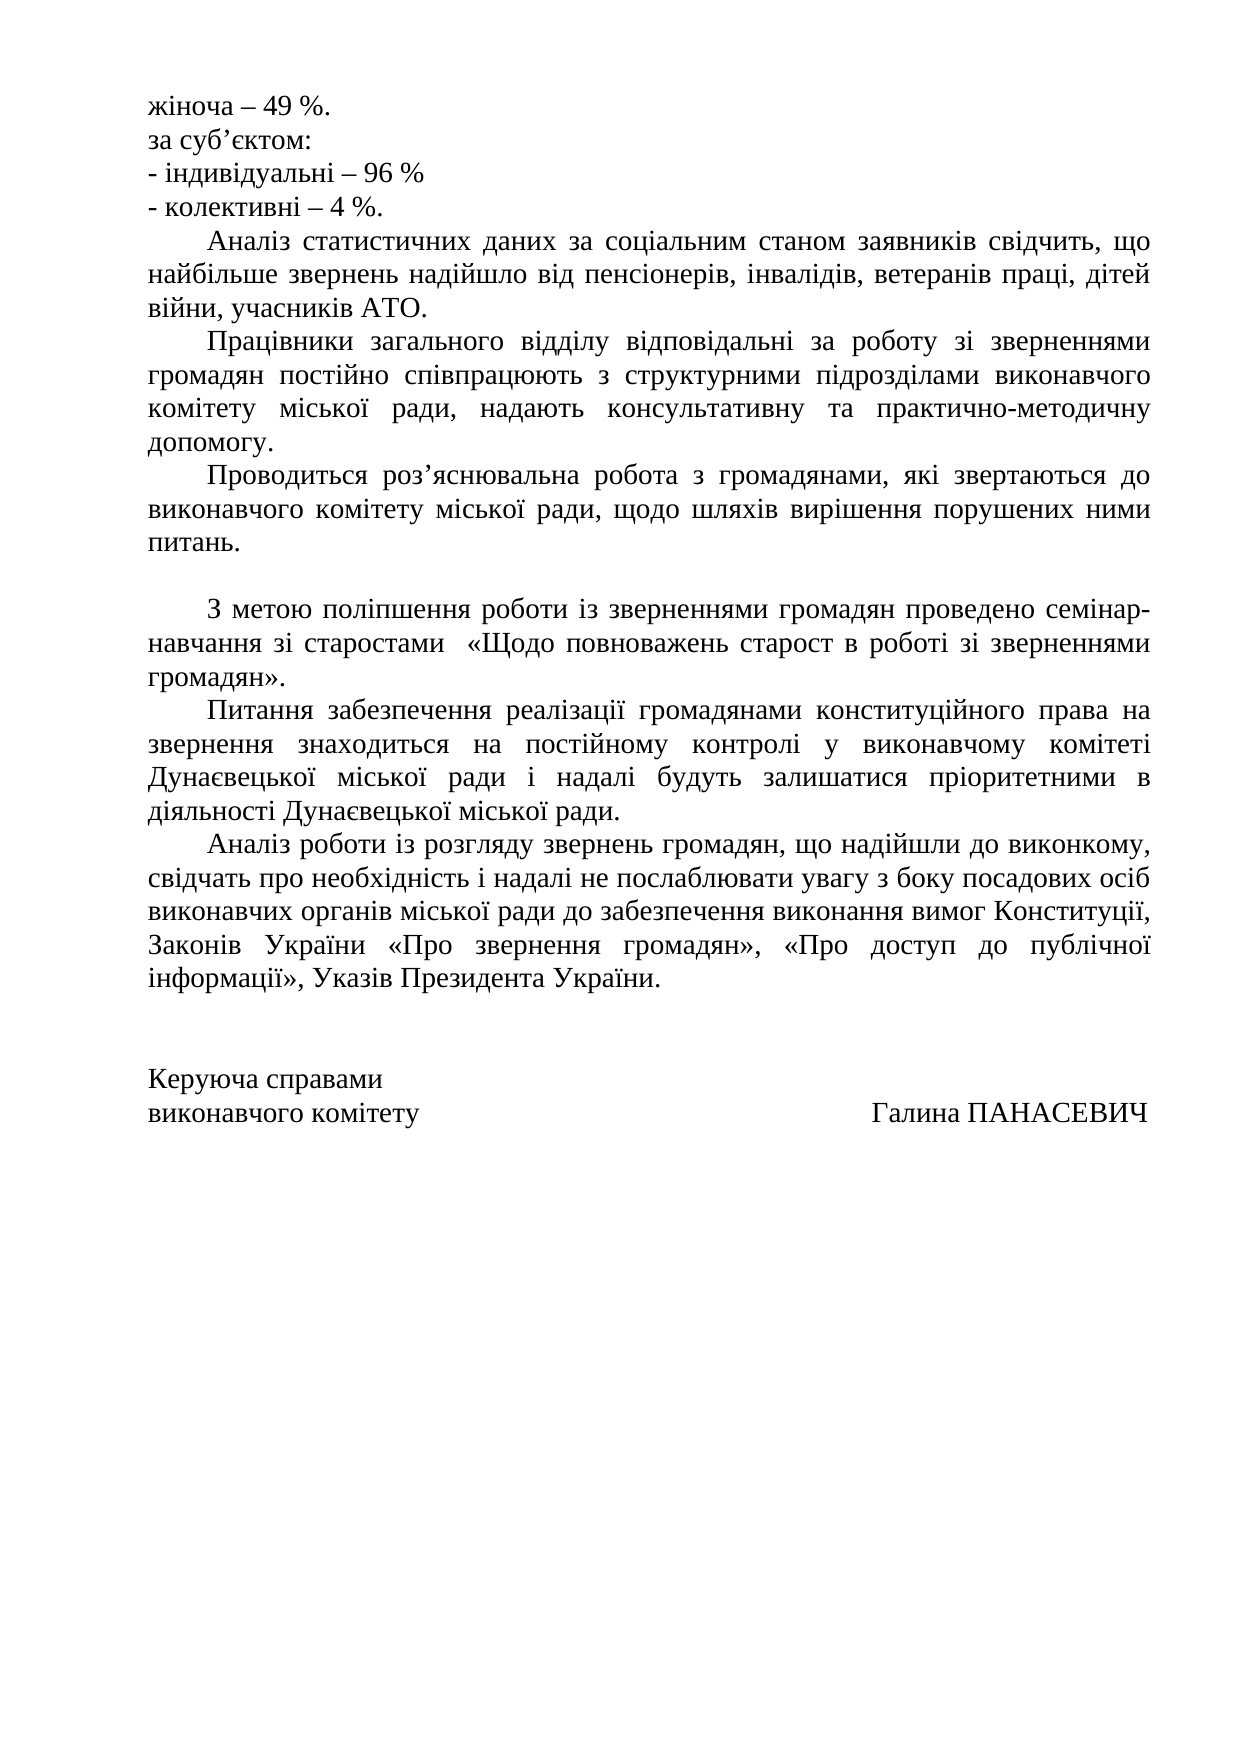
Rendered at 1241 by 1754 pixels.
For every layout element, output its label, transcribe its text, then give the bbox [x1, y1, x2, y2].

text Питання забезпечення реалізації громадянами конституційного права на звернення знаходиться на постійному контролі у виконавчому комітеті Дунаєвецької міської ради і надалі будуть залишатися пріоритетними в діяльності Дунаєвецької міської ради. [148, 692, 1152, 826]
text за суб’єктом: [148, 122, 1152, 156]
text Проводиться роз’яснювальна робота з громадянами, які звертаються до виконавчого комітету міської ради, щодо шляхів вирішення порушених ними питань. [148, 457, 1152, 558]
text - колективні – 4 %. [148, 189, 1152, 223]
text - індивідуальні – 96 % [148, 156, 1152, 189]
text Аналіз статистичних даних за соціальним станом заявників свідчить, що найбільше звернень надійшло від пенсіонерів, інвалідів, ветеранів праці, дітей війни, учасників АТО. [148, 223, 1152, 323]
text Аналіз роботи із розгляду звернень громадян, що надійшли до виконкому, свідчать про необхідність і надалі не послаблювати увагу з боку посадових осіб виконавчих органів міської ради до забезпечення виконання вимог Конституції, Законів України «Про звернення громадян», «Про доступ до публічної інформації», Указів Президента України. [148, 826, 1152, 994]
text З метою поліпшення роботи із зверненнями громадян проведено семінар- навчання зі старостами «Щодо повноважень старост в роботі зі зверненнями громадян». [148, 592, 1152, 692]
text Працівники загального відділу відповідальні за роботу зі зверненнями громадян постійно співпрацюють з структурними підрозділами виконавчого комітету міської ради, надають консультативну та практично-методичну допомогу. [148, 323, 1152, 457]
text Керуюча справами [148, 1061, 1152, 1095]
text жіноча – 49 %. [148, 88, 1152, 122]
text виконавчого комітету Галина ПАНАСЕВИЧ [148, 1095, 1152, 1128]
